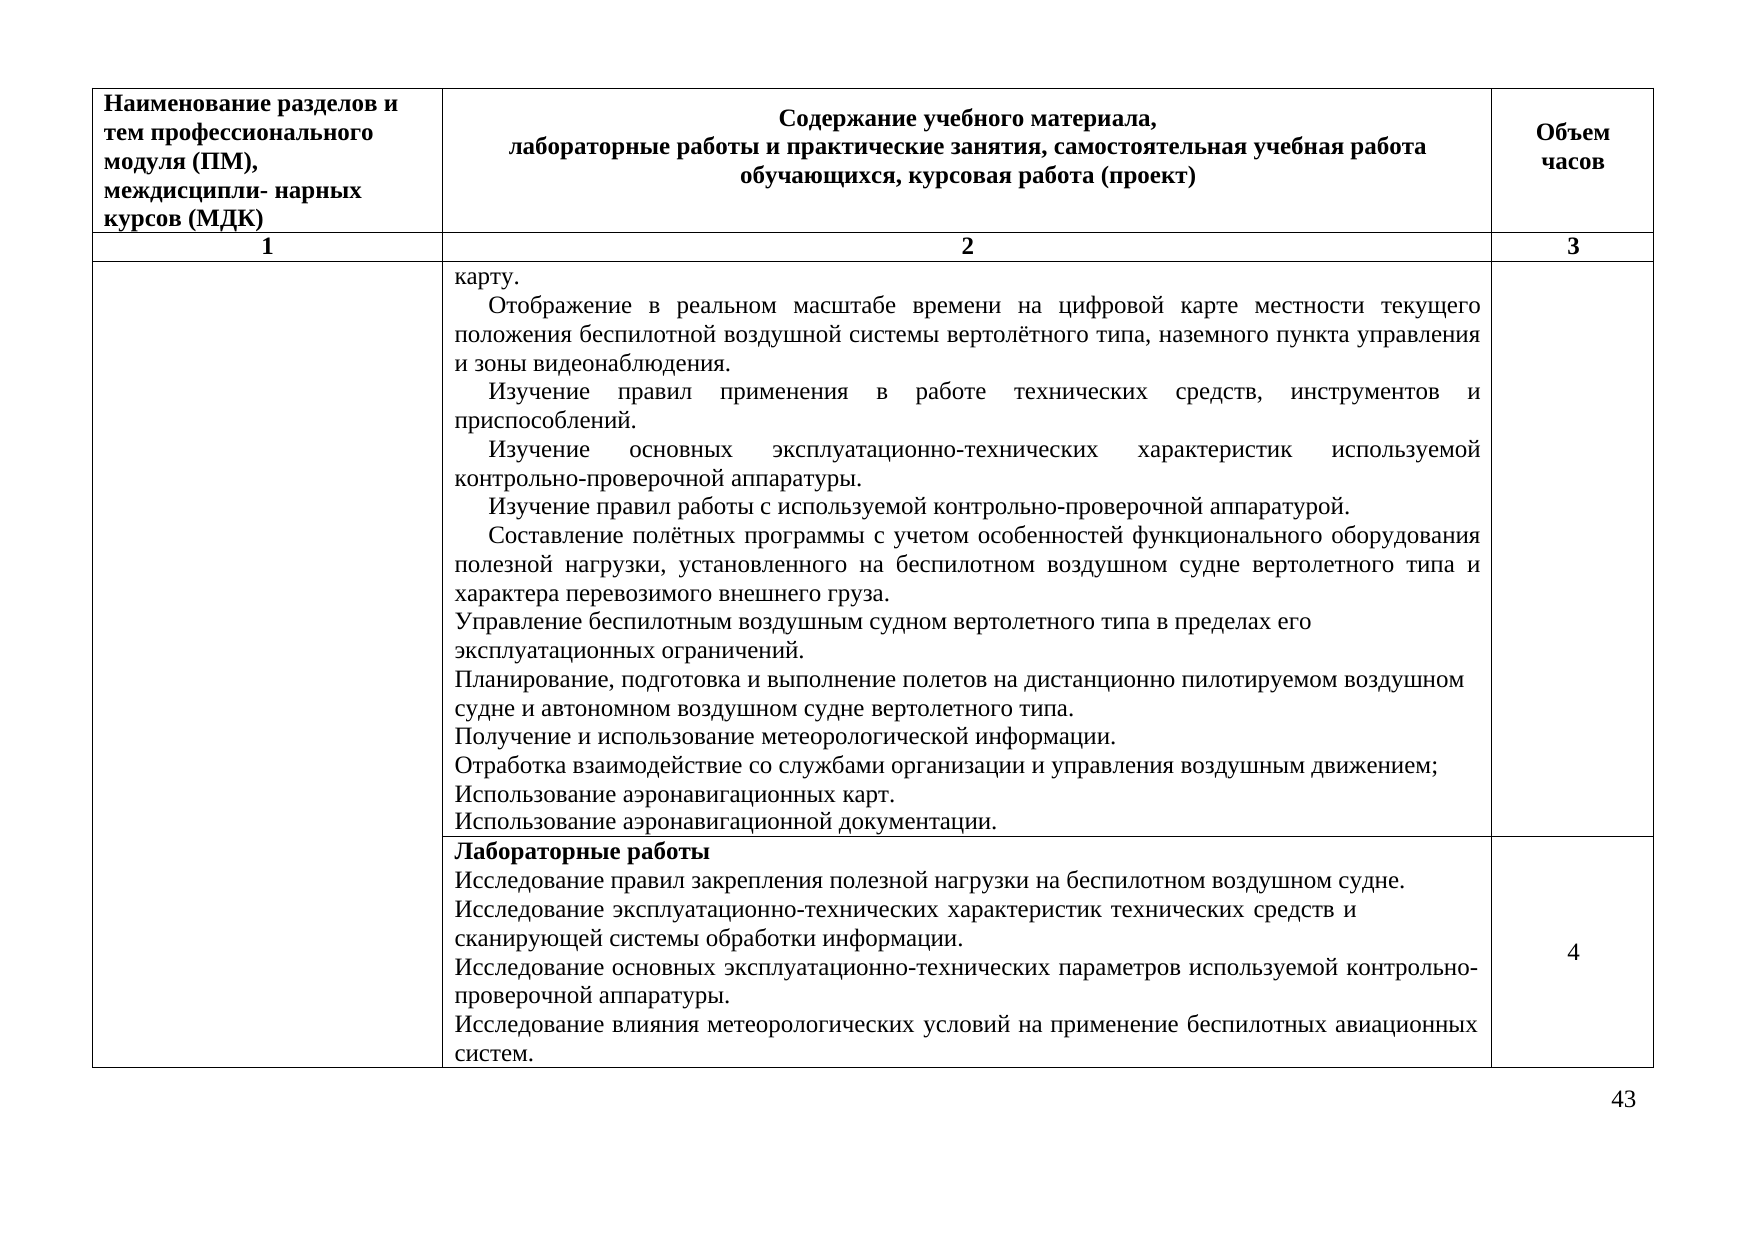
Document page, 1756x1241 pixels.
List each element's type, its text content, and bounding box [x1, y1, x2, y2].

table_cell [93, 262, 442, 1067]
table_header Объем часов [1492, 89, 1653, 232]
table_cell 1 [93, 233, 442, 261]
table_cell 2 [443, 233, 1491, 261]
table_cell карту. Отображение в реальном масштабе времени на цифровой карте местности текущего положения беспилотной воздушной системы вертолётного типа, наземного пункта управления и зоны видеонаблюдения. Изучение правил применения в работе технических средств, инструментов и приспособлений. Изучение основных эксплуатационно-технических характеристик используемой контрольно-проверочной аппаратуры. Изучение правил работы с используемой контрольно-проверочной аппаратурой. Составление полётных программы с учетом особенностей функционального оборудования полезной нагрузки, установленного на беспилотном воздушном судне вертолетного типа и характера перевозимого внешнего груза. Управление беспилотным воздушным судном вертолетного типа в пределах его эксплуатационных ограничений. Планирование, подготовка и выполнение полетов на дистанционно пилотируемом воздушном судне и автономном воздушном судне вертолетного типа. Получение и использование метеорологической информации. Отработка взаимодействие со службами организации и управления воздушным движением; Использование аэронавигационных карт. Использование аэронавигационной документации. [443, 262, 1491, 836]
table_header Наименование разделов и тем профессионального модуля (ПМ), междисципли- нарных курсов (МДК) [93, 89, 442, 232]
table_cell [1492, 262, 1653, 836]
table_cell Лабораторные работы Исследование правил закрепления полезной нагрузки на беспилотном воздушном судне. Исследование эксплуатационно-технических характеристик технических средств и сканирующей системы обработки информации. Исследование основных эксплуатационно-технических параметров используемой контрольно- проверочной аппаратуры. Исследование влияния метеорологических условий на применение беспилотных авиационных систем. [443, 837, 1491, 1067]
table_cell 3 [1492, 233, 1653, 261]
table_header Содержание учебного материала, лабораторные работы и практические занятия, самостоятельная учебная работа обучающихся, курсовая работа (проект) [443, 89, 1491, 232]
table_cell 4 [1492, 837, 1653, 1067]
